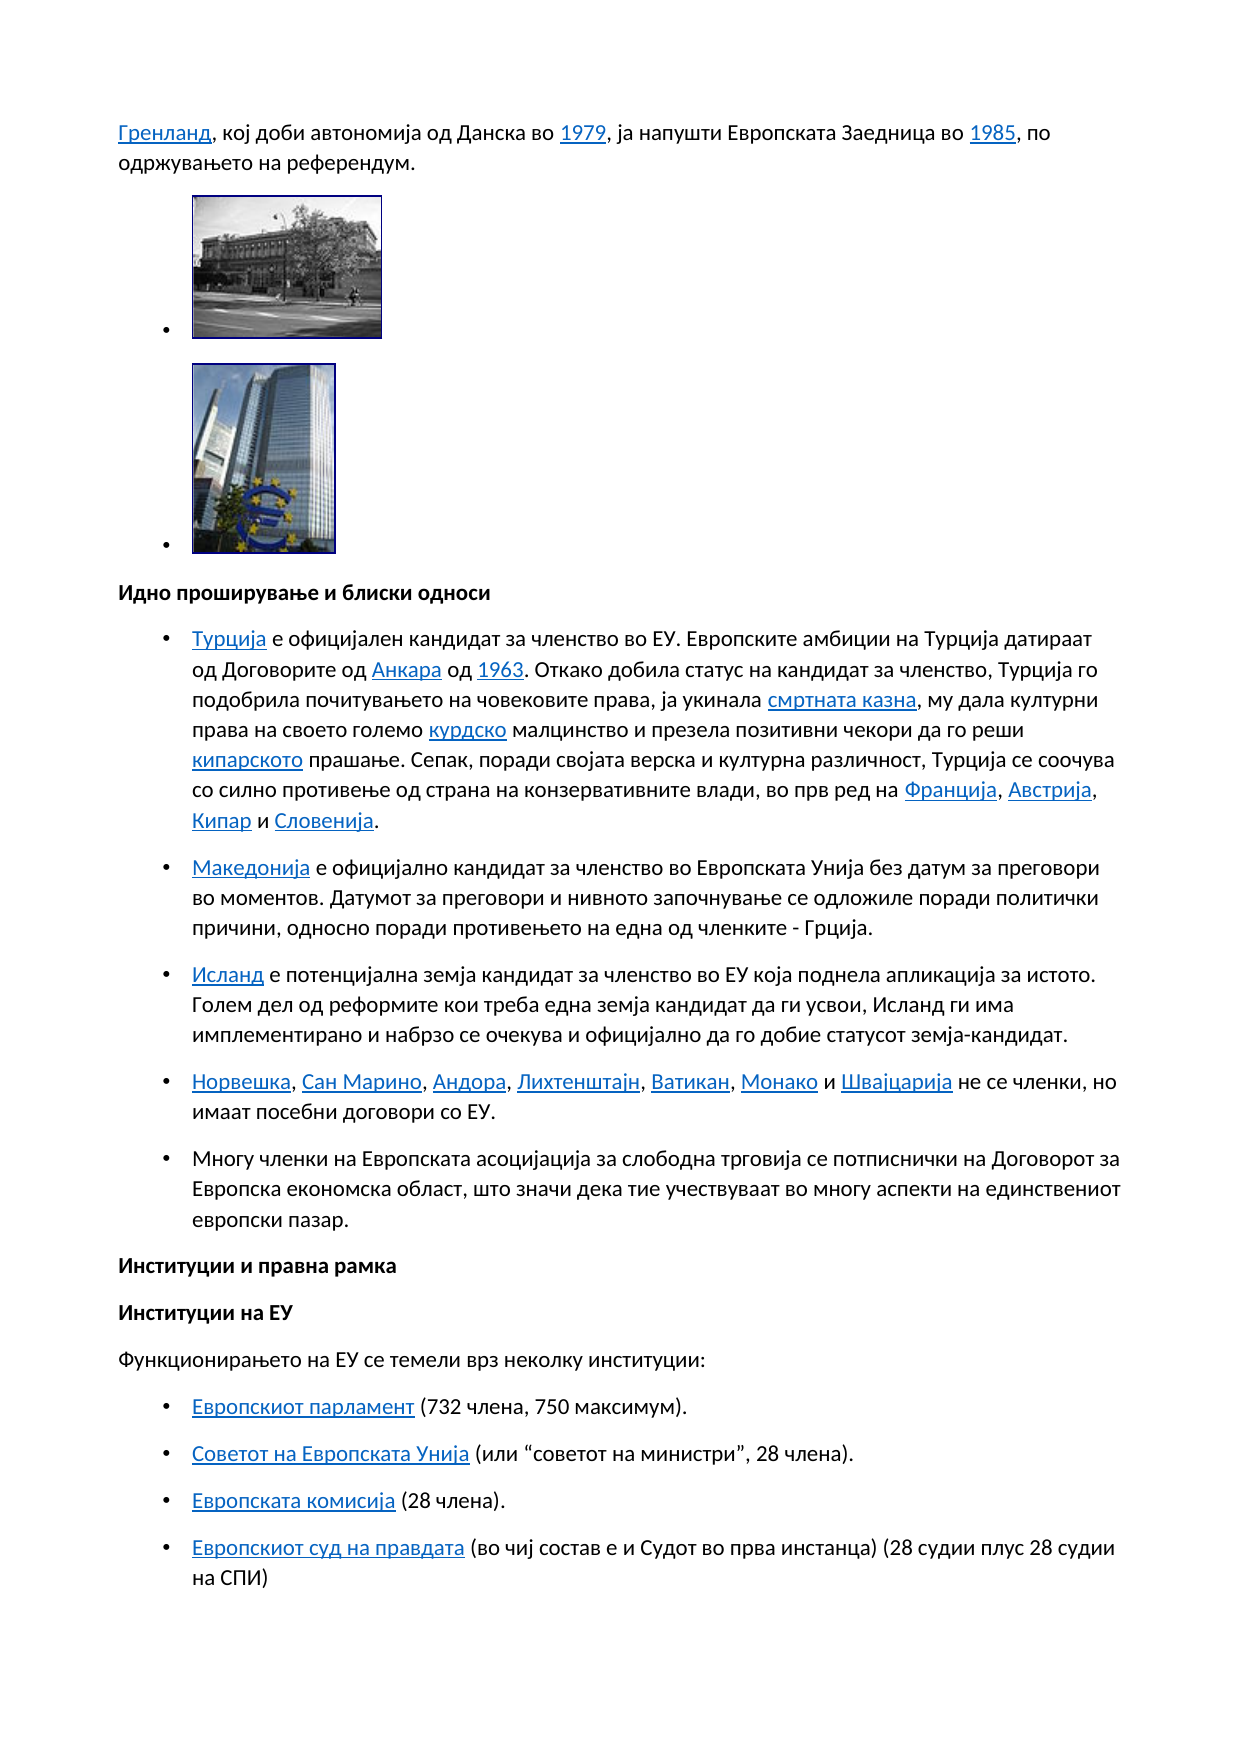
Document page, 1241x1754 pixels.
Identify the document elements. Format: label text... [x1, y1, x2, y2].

list Норвешка, Сан Марино, Андора, Лихтенштајн, Ватикан, Монако и Швајцарија не се членки, но имаат посебни договори со ЕУ. [162, 1067, 1122, 1126]
text Идно проширување и блиски односи [118, 578, 1122, 606]
picture [193, 365, 334, 552]
text Институции на ЕУ [118, 1298, 1122, 1327]
text Функционирањето на ЕУ се темели врз неколку институции: [118, 1345, 1122, 1373]
list Европскиот суд на правдата (во чиј состав е и Судот во прва инстанца) (28 судии плус 28 судии на СПИ) [162, 1533, 1122, 1591]
list Македонија е официјално кандидат за членство во Европската Унија без датум за преговори во моментов. Датумот за преговори и нивното започнување се одложиле поради политички причини, односно поради противењето на една од членките - Грција. [162, 853, 1122, 941]
text Гренланд, кој доби автономија од Данска во 1979, ја напушти Европската Заедница во 1985, по одржувањето на референдум. [118, 118, 1122, 176]
list Европската комисија (28 члена). [162, 1486, 1122, 1514]
text Институции и правна рамка [118, 1252, 1122, 1280]
list Советот на Европската Унија (или “советот на министри”, 28 члена). [162, 1439, 1122, 1467]
picture [193, 197, 381, 337]
list Исланд е потенцијална земја кандидат за членство во ЕУ која поднела апликација за истото. Голем дел од реформите кои треба една земја кандидат да ги усвои, Исланд ги има имплементирано и набрзо се очекува и официјално да го добие статусот земја-кандидат. [162, 960, 1122, 1048]
list Многу членки на Европската асоцијација за слободна трговија се потписнички на Договорот за Европска економска област, што значи дека тие учествуваат во многу аспекти на единствениот европски пазар. [162, 1144, 1122, 1233]
list Турција е официјален кандидат за членство во ЕУ. Европските амбиции на Турција датираат од Договорите од Анкара од 1963. Откако добила статус на кандидат за членство, Турција го подобрила почитувањето на човековите права, ја укинала смртната казна, му дала културни права на своето големо курдско малцинство и презела позитивни чекори да го реши кипарското прашање. Сепак, поради својата верска и културна различност, Турција се соочува со силно противење од страна на конзервативните влади, во прв ред на Франција, Австрија, Кипар и Словенија. [162, 624, 1122, 834]
list Европскиот парламент (732 члена, 750 максимум). [162, 1392, 1122, 1420]
